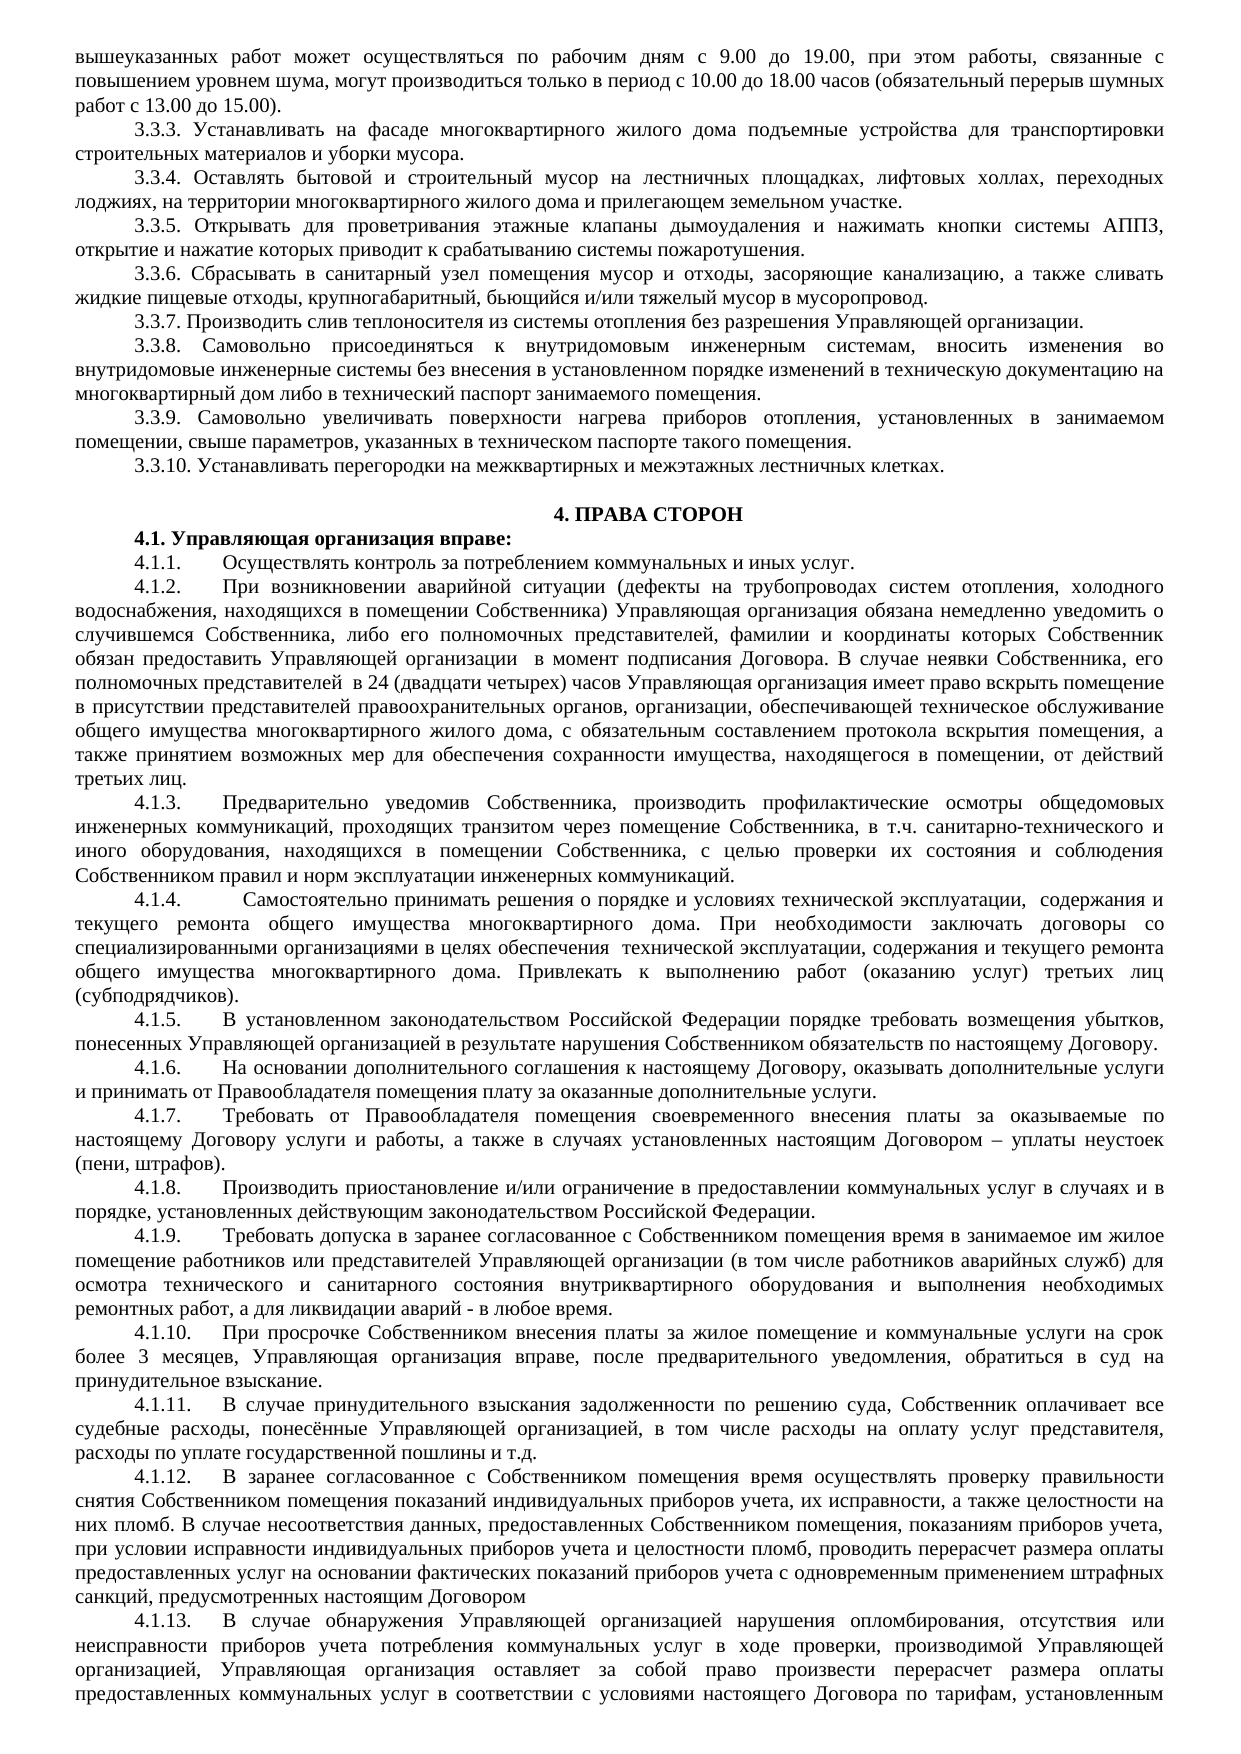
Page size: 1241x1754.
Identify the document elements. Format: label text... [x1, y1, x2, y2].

list В заранее согласованное с Собственником помещения время осуществлять проверку правильности снятия Собственником помещения показаний индивидуальных приборов учета, их исправности, а также целостности на них пломб. В случае несоответствия данных, предоставленных Собственником помещения, показаниям приборов учета, при условии исправности индивидуальных приборов учета и целостности пломб, проводить перерасчет размера оплаты предоставленных услуг на основании фактических показаний приборов учета с одновременным применением штрафных санкций, предусмотренных настоящим Договором [75, 1464, 1165, 1608]
text 3.3.9. Самовольно увеличивать поверхности нагрева приборов отопления, установленных в занимаемом помещении, свыше параметров, указанных в техническом паспорте такого помещения. [75, 405, 1165, 453]
text 3.3.7. Производить слив теплоносителя из системы отопления без разрешения Управляющей организации. [75, 309, 1165, 333]
list При просрочке Собственником внесения платы за жилое помещение и коммунальные услуги на срок более 3 месяцев, Управляющая организация вправе, после предварительного уведомления, обратиться в суд на принудительное взыскание. [75, 1320, 1165, 1392]
list В случае принудительного взыскания задолженности по решению суда, Собственник оплачивает все судебные расходы, понесённые Управляющей организацией, в том числе расходы на оплату услуг представителя, расходы по уплате государственной пошлины и т.д. [75, 1392, 1165, 1464]
list Производить приостановление и/или ограничение в предоставлении коммунальных услуг в случаях и в порядке, установленных действующим законодательством Российской Федерации. [75, 1175, 1165, 1223]
text 3.3.3. Устанавливать на фасаде многоквартирного жилого дома подъемные устройства для транспортировки строительных материалов и уборки мусора. [75, 117, 1165, 165]
text 3.3.10. Устанавливать перегородки на межквартирных и межэтажных лестничных клетках. [75, 453, 1165, 477]
list В установленном законодательством Российской Федерации порядке требовать возмещения убытков, понесенных Управляющей организацией в результате нарушения Собственником обязательств по настоящему Договору. [75, 1007, 1165, 1055]
text 3.3.6. Сбрасывать в санитарный узел помещения мусор и отходы, засоряющие канализацию, а также сливать жидкие пищевые отходы, крупногабаритный, бьющийся и/или тяжелый мусор в мусоропровод. [75, 261, 1165, 309]
list Предварительно уведомив Собственника, производить профилактические осмотры общедомовых инженерных коммуникаций, проходящих транзитом через помещение Собственника, в т.ч. санитарно-технического и иного оборудования, находящихся в помещении Собственника, с целью проверки их состояния и соблюдения Собственником правил и норм эксплуатации инженерных коммуникаций. [75, 790, 1165, 887]
list Требовать от Правообладателя помещения своевременного внесения платы за оказываемые по настоящему Договору услуги и работы, а также в случаях установленных настоящим Договором – уплаты неустоек (пени, штрафов). [75, 1103, 1165, 1175]
list Требовать допуска в заранее согласованное с Собственником помещения время в занимаемое им жилое помещение работников или представителей Управляющей организации (в том числе работников аварийных служб) для осмотра технического и санитарного состояния внутриквартирного оборудования и выполнения необходимых ремонтных работ, а для ликвидации аварий - в любое время. [75, 1223, 1165, 1320]
text 3.3.8. Самовольно присоединяться к внутридомовым инженерным системам, вносить изменения во внутридомовые инженерные системы без внесения в установленном порядке изменений в техническую документацию на многоквартирный дом либо в технический паспорт занимаемого помещения. [75, 333, 1165, 405]
text 4. ПРАВА СТОРОН [75, 502, 1165, 526]
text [75, 44, 1165, 117]
text 3.3.5. Открывать для проветривания этажные клапаны дымоудаления и нажимать кнопки системы АППЗ, открытие и нажатие которых приводит к срабатыванию системы пожаротушения. [75, 213, 1165, 261]
list На основании дополнительного соглашения к настоящему Договору, оказывать дополнительные услуги и принимать от Правообладателя помещения плату за оказанные дополнительные услуги. [75, 1055, 1165, 1103]
text 4.1. Управляющая организация вправе: [75, 526, 1165, 550]
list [75, 1608, 1165, 1705]
list Самостоятельно принимать решения о порядке и условиях технической эксплуатации, содержания и текущего ремонта общего имущества многоквартирного дома. При необходимости заключать договоры со специализированными организациями в целях обеспечения технической эксплуатации, содержания и текущего ремонта общего имущества многоквартирного дома. Привлекать к выполнению работ (оказанию услуг) третьих лиц (субподрядчиков). [75, 887, 1165, 1007]
list Осуществлять контроль за потреблением коммунальных и иных услуг. [75, 550, 1165, 574]
text 3.3.4. Оставлять бытовой и строительный мусор на лестничных площадках, лифтовых холлах, переходных лоджиях, на территории многоквартирного жилого дома и прилегающем земельном участке. [75, 165, 1165, 213]
list При возникновении аварийной ситуации (дефекты на трубопроводах систем отопления, холодного водоснабжения, находящихся в помещении Собственника) Управляющая организация обязана немедленно уведомить о случившемся Собственника, либо его полномочных представителей, фамилии и координаты которых Собственник обязан предоставить Управляющей организации в момент подписания Договора. В случае неявки Собственника, его полномочных представителей в 24 (двадцати четырех) часов Управляющая организация имеет право вскрыть помещение в присутствии представителей правоохранительных органов, организации, обеспечивающей техническое обслуживание общего имущества многоквартирного жилого дома, с обязательным составлением протокола вскрытия помещения, а также принятием возможных мер для обеспечения сохранности имущества, находящегося в помещении, от действий третьих лиц. [75, 574, 1165, 790]
